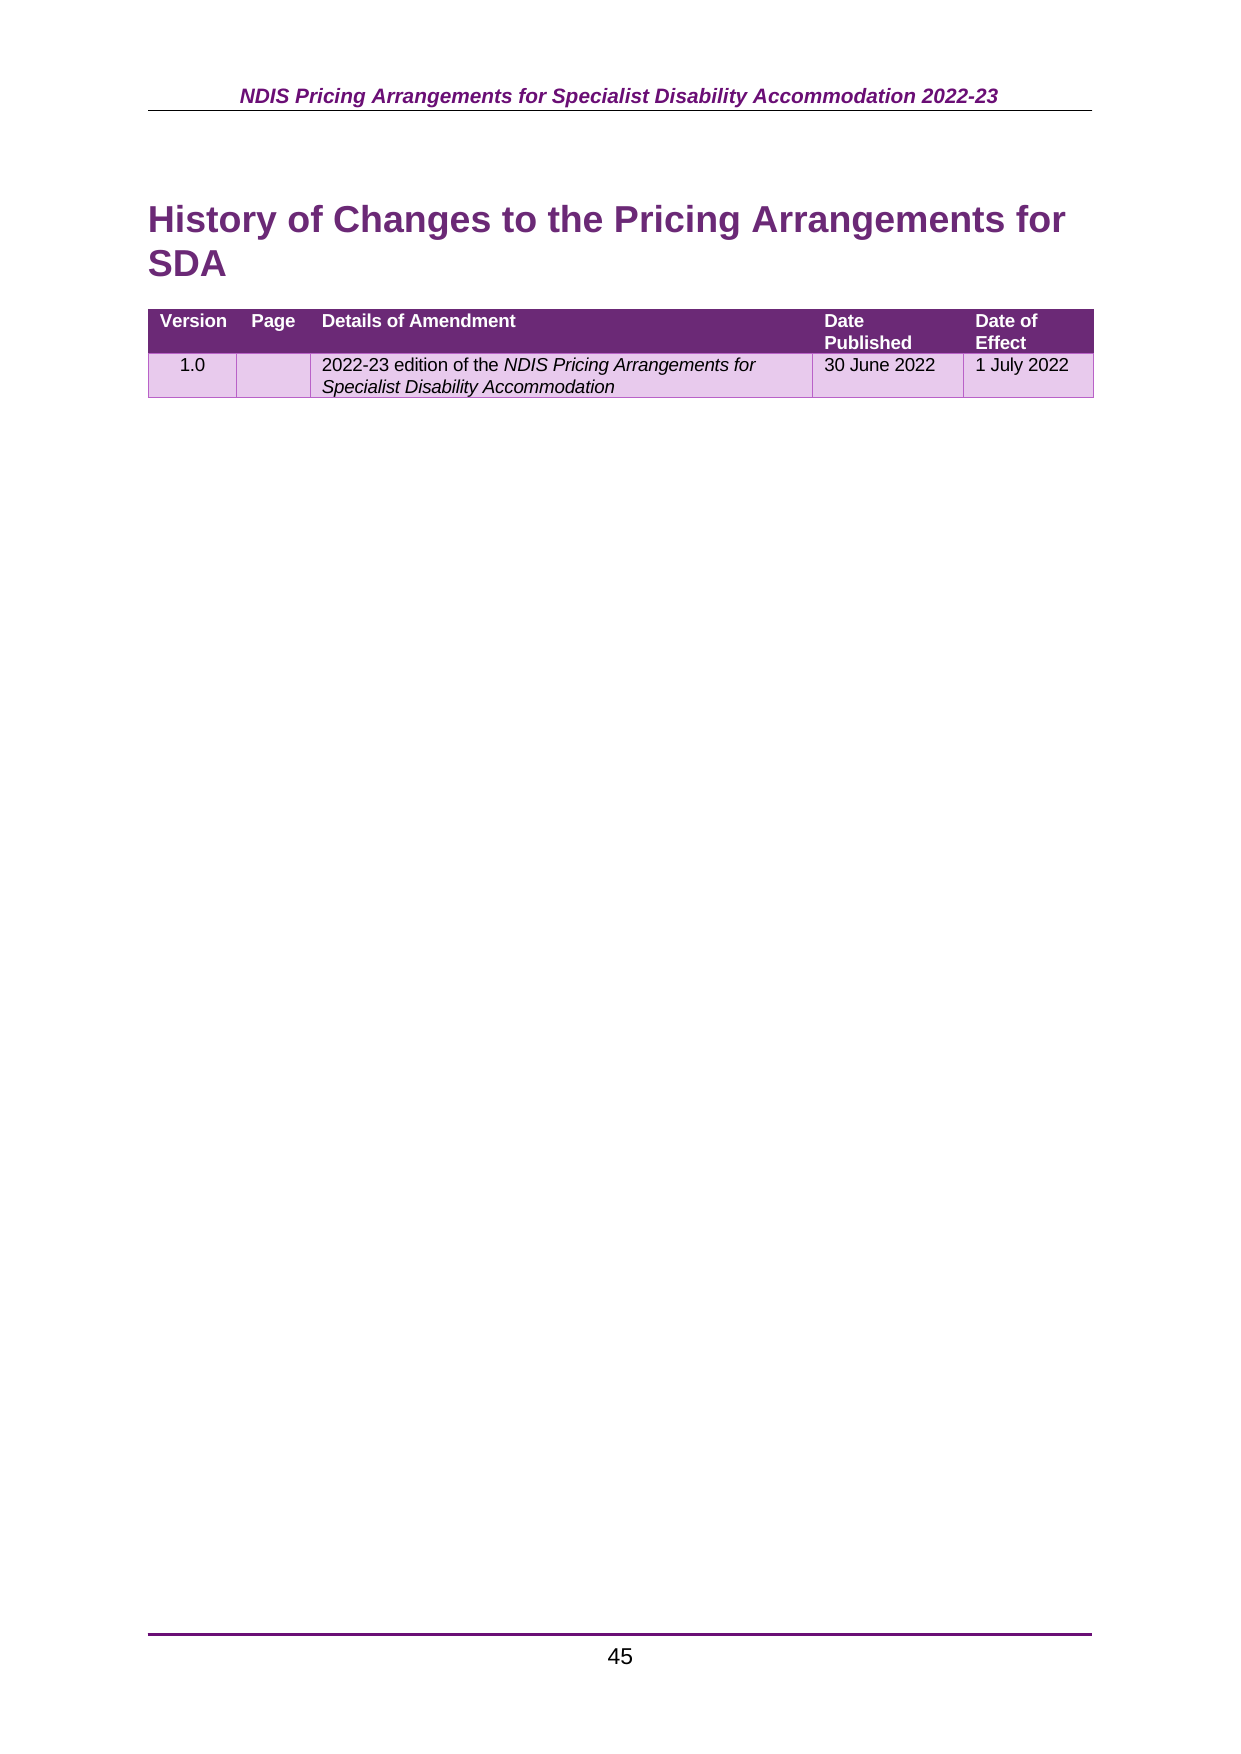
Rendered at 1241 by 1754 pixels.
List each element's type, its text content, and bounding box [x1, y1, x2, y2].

subtitle History of Changes to the Pricing Arrangements for SDA [148, 198, 1092, 284]
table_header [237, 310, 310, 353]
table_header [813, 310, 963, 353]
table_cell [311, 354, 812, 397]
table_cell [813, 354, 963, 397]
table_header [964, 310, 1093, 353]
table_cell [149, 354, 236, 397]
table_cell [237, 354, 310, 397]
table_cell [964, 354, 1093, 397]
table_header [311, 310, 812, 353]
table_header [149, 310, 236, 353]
